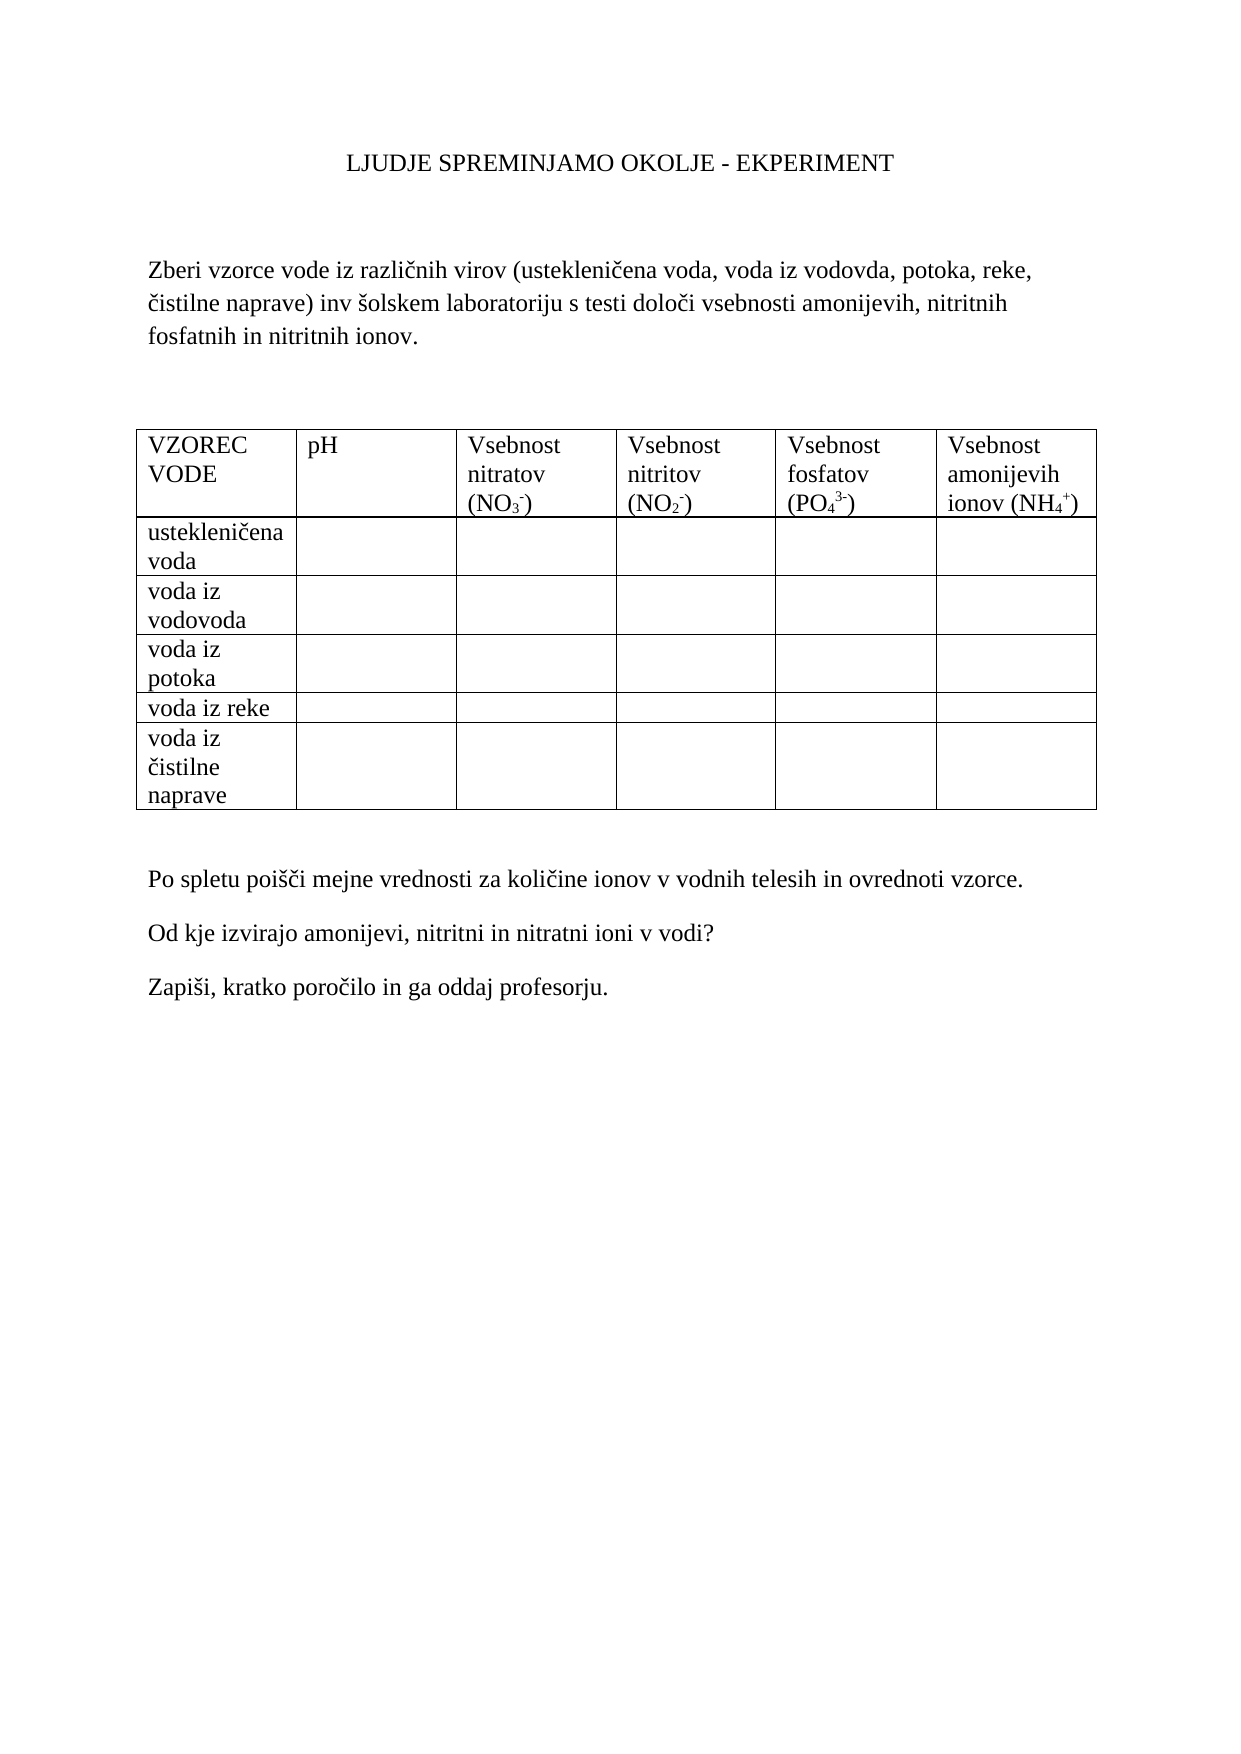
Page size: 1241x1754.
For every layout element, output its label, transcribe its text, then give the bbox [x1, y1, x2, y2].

table_cell [617, 635, 775, 692]
table_cell [617, 518, 775, 575]
table_cell [297, 518, 456, 575]
table_cell [617, 576, 775, 633]
table_cell voda iz čistilne naprave [137, 723, 296, 809]
table_cell [297, 576, 456, 633]
text Zberi vzorce vode iz različnih virov (ustekleničena voda, voda iz vodovda, potoka, reke, čistilne naprave) inv šolskem laboratoriju s testi določi vsebnosti amonijevih, nitritnih fosfatnih in nitritnih ionov. [148, 255, 1093, 350]
text Zapiši, kratko poročilo in ga oddaj profesorju. [148, 972, 1093, 1000]
table_cell [937, 635, 1096, 692]
table_header Vsebnost fosfatov (PO43-) [776, 430, 936, 516]
table_cell [617, 723, 775, 809]
table_cell [776, 576, 936, 633]
table_cell [457, 723, 616, 809]
table_cell [937, 518, 1096, 575]
table_cell [776, 723, 936, 809]
table_cell [617, 693, 775, 722]
table_cell [937, 723, 1096, 809]
table_cell [457, 518, 616, 575]
table_header pH [297, 430, 456, 516]
table_header Vsebnost nitritov (NO2-) [617, 430, 775, 516]
table_cell [776, 518, 936, 575]
table_cell [457, 576, 616, 633]
table_cell ustekleničena voda [137, 518, 296, 575]
text Od kje izvirajo amonijevi, nitritni in nitratni ioni v vodi? [148, 918, 1093, 947]
table_cell voda iz vodovoda [137, 576, 296, 633]
text LJUDJE SPREMINJAMO OKOLJE - EKPERIMENT [148, 148, 1093, 176]
table_header Vsebnost nitratov (NO3-) [457, 430, 616, 516]
table_header VZOREC VODE [137, 430, 296, 516]
table_cell voda iz reke [137, 693, 296, 722]
table_cell [937, 576, 1096, 633]
table_header Vsebnost amonijevih ionov (NH4+) [937, 430, 1096, 516]
table_cell [776, 693, 936, 722]
table_cell [297, 693, 456, 722]
table_cell [297, 635, 456, 692]
table_cell [457, 693, 616, 722]
table_cell [457, 635, 616, 692]
table_cell [297, 723, 456, 809]
table_cell [937, 693, 1096, 722]
table_cell [776, 635, 936, 692]
text Po spletu poišči mejne vrednosti za količine ionov v vodnih telesih in ovrednoti vzorce. [148, 864, 1093, 893]
table_cell voda iz potoka [137, 635, 296, 692]
